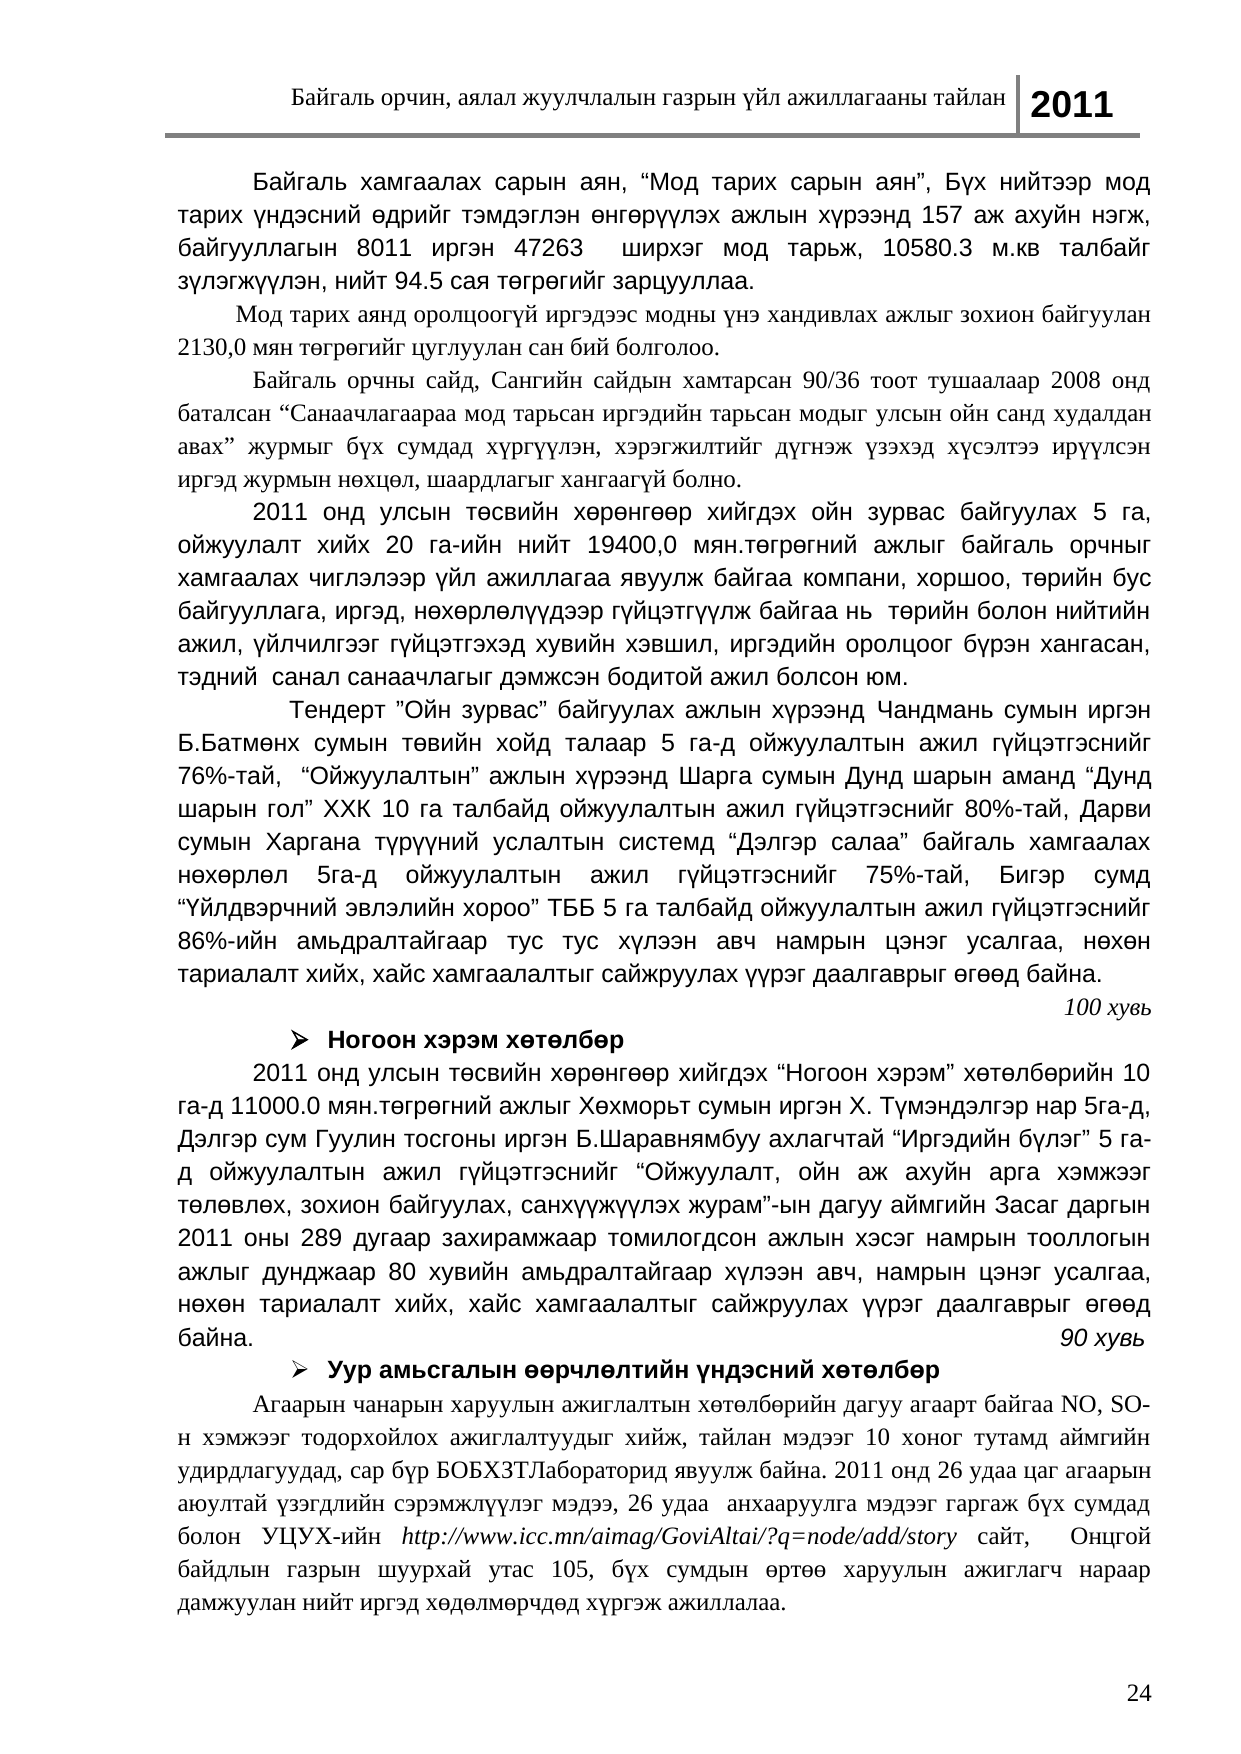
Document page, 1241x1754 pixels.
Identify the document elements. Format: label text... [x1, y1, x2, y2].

list 100 хувь [177, 992, 1152, 1021]
list Ногоон хэрэм хөтөлбөр [290, 1025, 1152, 1054]
list Тендерт ”Ойн зурвас” байгуулах ажлын хүрээнд Чандмань сумын иргэн Б.Батмөнх сумын төвийн хойд талаар 5 га-д ойжуулалтын ажил гүйцэтгэснийг 76%-тай, “Ойжуулалтын” ажлын хүрээнд Шарга сумын Дунд шарын аманд “Дунд шарын гол” ХХК 10 га талбайд ойжуулалтын ажил гүйцэтгэснийг 80%-тай, Дарви сумын Харгана түрүүний услалтын системд “Дэлгэр салаа” байгаль хамгаалах нөхөрлөл 5га-д ойжуулалтын ажил гүйцэтгэснийг 75%-тай, Бигэр сумд “Үйлдвэрчний эвлэлийн хороо” ТББ 5 га талбайд ойжуулалтын ажил гүйцэтгэснийг 86%-ийн амьдралтайгаар тус тус хүлээн авч намрын цэнэг усалгаа, нөхөн тариалалт хийх, хайс хамгаалалтыг сайжруулах үүрэг даалгаврыг өгөөд байна. [177, 695, 1152, 988]
list Уур амьсгалын өөрчлөлтийн үндэсний хөтөлбөр [290, 1356, 1152, 1384]
text 2011 онд улсын төсвийн хөрөнгөөр хийгдэх “Ногоон хэрэм” хөтөлбөрийн 10 га-д 11000.0 мян.төгрөгний ажлыг Хөхморьт сумын иргэн Х. Түмэндэлгэр нар 5га-д, Дэлгэр сум Гуулин тосгоны иргэн Б.Шаравнямбуу ахлагчтай “Иргэдийн бүлэг” 5 га-д ойжуулалтын ажил гүйцэтгэснийг “Ойжуулалт, ойн аж ахуйн арга хэмжээг төлөвлөх, зохион байгуулах, санхүүжүүлэх журам”-ын дагуу аймгийн Засаг даргын 2011 оны 289 дугаар захирамжаар томилогдсон ажлын хэсэг намрын тооллогын ажлыг дунджаар 80 хувийн амьдралтайгаар хүлээн авч, намрын цэнэг усалгаа, нөхөн тариалалт хийх, хайс хамгаалалтыг сайжруулах үүрэг даалгаврыг өгөөд байна. 90 хувь [177, 1058, 1152, 1351]
text Агаарын чанарын харуулын ажиглалтын хөтөлбөрийн дагуу агаарт байгаа NO, SO-н хэмжээг тодорхойлох ажиглалтуудыг хийж, тайлан мэдээг 10 хоног тутамд аймгийн удирдлагуудад, сар бүр БОБХЗТЛабораторид явуулж байна. 2011 онд 26 удаа цаг агаарын аюултай үзэгдлийн сэрэмжлүүлэг мэдээ, 26 удаа анхааруулга мэдээг гаргаж бүх сумдад болон УЦУХ-ийн http://www.icc.mn/aimag/GoviAltai/?q=node/add/story сайт, Онцгой байдлын газрын шуурхай утас 105, бүх сумдын өртөө харуулын ажиглагч нараар дамжуулан нийт иргэд хөдөлмөрчдөд хүргэж ажиллалаа. [177, 1389, 1152, 1616]
text 2011 онд улсын төсвийн хөрөнгөөр хийгдэх ойн зурвас байгуулах 5 га, ойжуулалт хийх 20 га-ийн нийт 19400,0 мян.төгрөгний ажлыг байгаль орчныг хамгаалах чиглэлээр үйл ажиллагаа явуулж байгаа компани, хоршоо, төрийн бус байгууллага, иргэд, нөхөрлөлүүдээр гүйцэтгүүлж байгаа нь төрийн болон нийтийн ажил, үйлчилгээг гүйцэтгэхэд хувийн хэвшил, иргэдийн оролцоог бүрэн хангасан, тэдний санал санаачлагыг дэмжсэн бодитой ажил болсон юм. [177, 497, 1152, 691]
list Мод тарих аянд оролцоогүй иргэдээс модны үнэ хандивлах ажлыг зохион байгуулан 2130,0 мян төгрөгийг цуглуулан сан бий болголоо. [177, 299, 1152, 360]
subtitle Байгаль хамгаалах сарын аян, “Мод тарих сарын аян”, Бүх нийтээр мод тарих үндэсний өдрийг тэмдэглэн өнгөрүүлэх ажлын хүрээнд 157 аж ахуйн нэгж, байгууллагын 8011 иргэн 47263 ширхэг мод тарьж, 10580.3 м.кв талбайг зүлэгжүүлэн, нийт 94.5 сая төгрөгийг зарцууллаа. [177, 167, 1152, 294]
text Байгаль орчны сайд, Сангийн сайдын хамтарсан 90/36 тоот тушаалаар 2008 онд баталсан “Санаачлагаараа мод тарьсан иргэдийн тарьсан модыг улсын ойн санд худалдан авах” журмыг бүх сумдад хүргүүлэн, хэрэгжилтийг дүгнэж үзэхэд хүсэлтээ ирүүлсэн иргэд журмын нөхцөл, шаардлагыг хангаагүй болно. [177, 365, 1152, 493]
